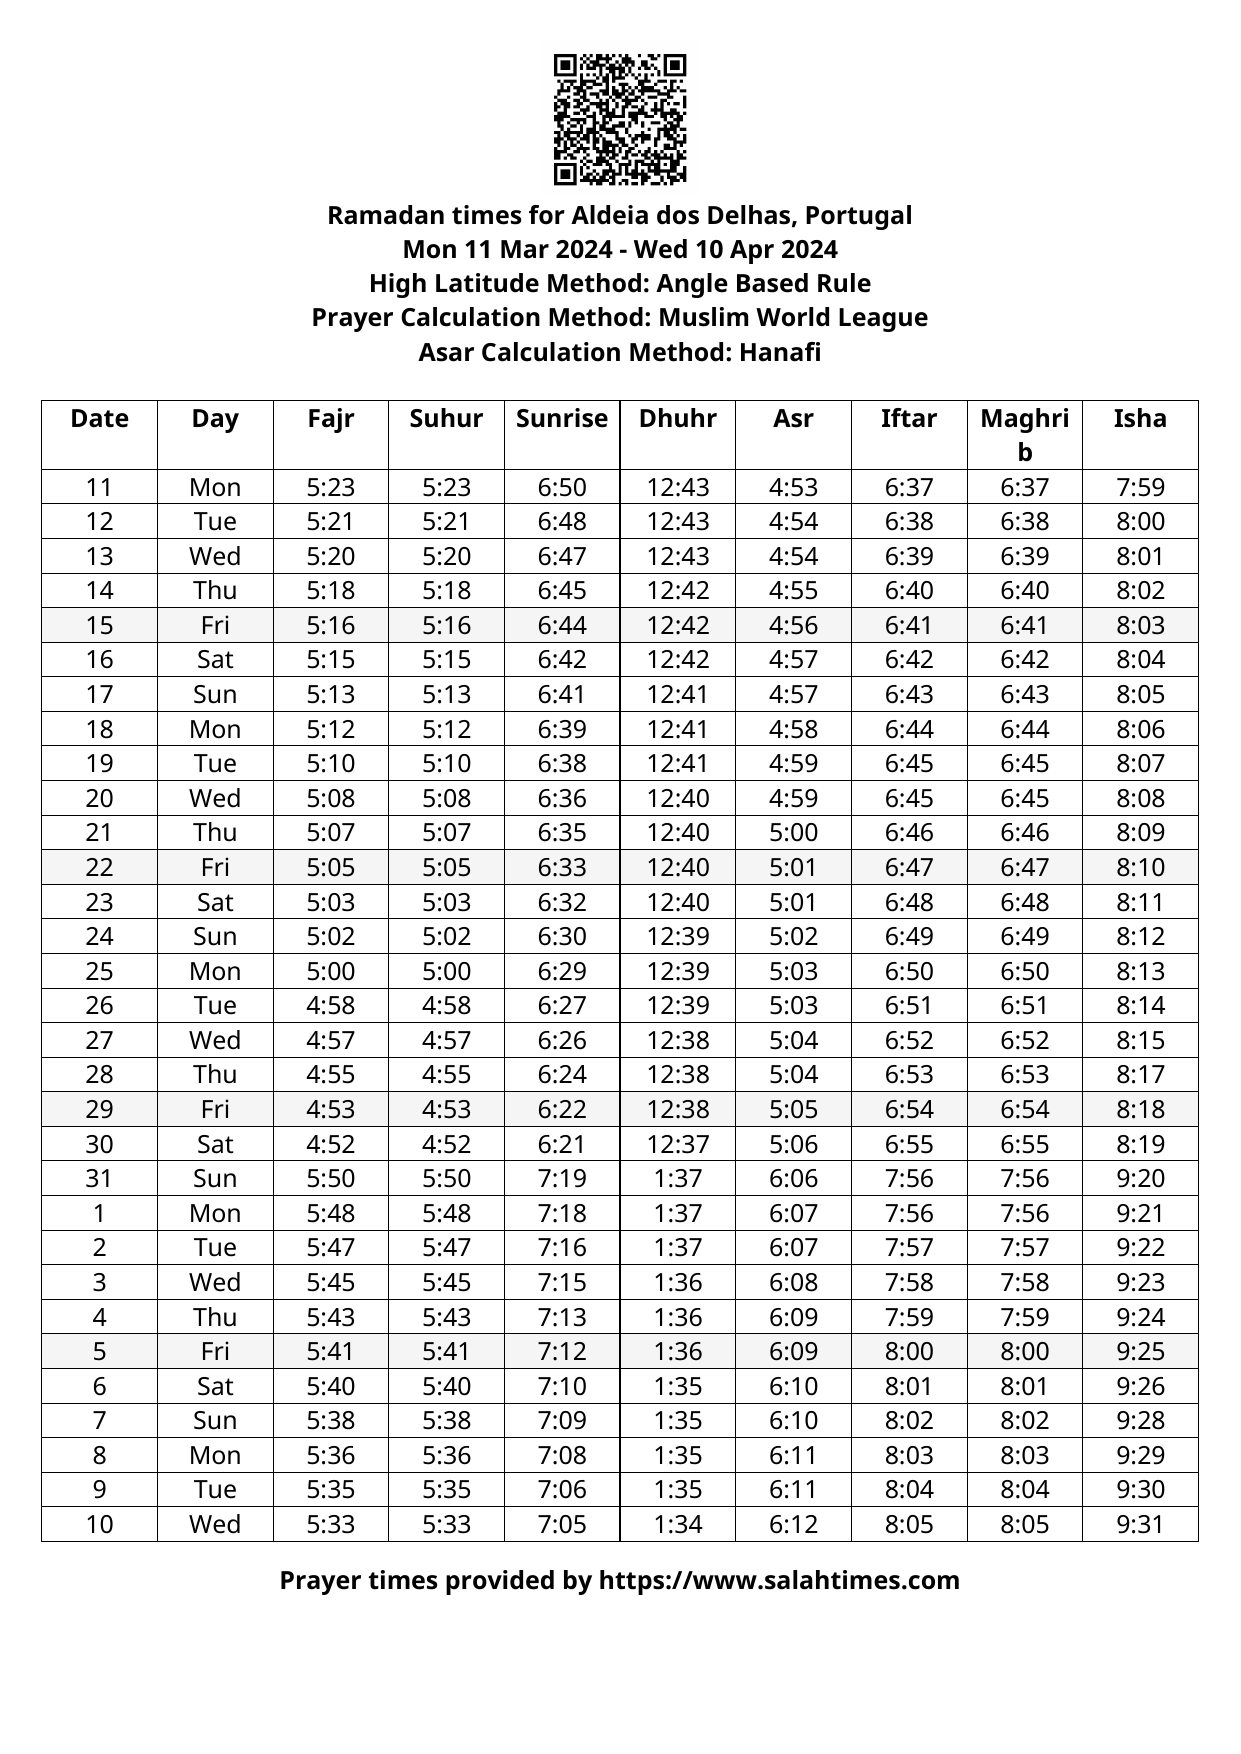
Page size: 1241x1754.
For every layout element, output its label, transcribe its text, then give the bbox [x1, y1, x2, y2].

table_cell 8:02 [852, 1404, 967, 1437]
table_cell 5:00 [274, 954, 388, 987]
table_header Suhur [389, 401, 504, 469]
table_cell 6:51 [852, 989, 967, 1022]
table_cell 5:04 [736, 1023, 851, 1057]
table_cell 5:38 [274, 1404, 388, 1437]
table_cell 6:44 [852, 712, 967, 745]
table_cell 6:27 [505, 989, 619, 1022]
table_cell Wed [158, 781, 273, 814]
table_cell 7:57 [852, 1231, 967, 1264]
table_cell 12:39 [621, 954, 735, 987]
table_cell 5:05 [389, 850, 504, 884]
table_cell 6:55 [968, 1127, 1082, 1160]
text Mon 11 Mar 2024 - Wed 10 Apr 2024 [42, 232, 1198, 266]
text High Latitude Method: Angle Based Rule [42, 266, 1198, 300]
table_cell 6:55 [852, 1127, 967, 1160]
table_cell 4:55 [389, 1058, 504, 1091]
table_cell 9:22 [1083, 1231, 1198, 1264]
table_cell 4:53 [274, 1092, 388, 1126]
table_cell 8:01 [968, 1369, 1082, 1402]
table_cell 7:56 [852, 1196, 967, 1229]
table_cell 6:29 [505, 954, 619, 987]
table_cell Fri [158, 1092, 273, 1126]
table_cell 8:08 [1083, 781, 1198, 814]
table_cell 12:37 [621, 1127, 735, 1160]
table_cell 12:38 [621, 1023, 735, 1057]
table_cell 6:53 [968, 1058, 1082, 1091]
table_cell 5:16 [389, 608, 504, 642]
table_cell 7:59 [1083, 470, 1198, 503]
table_cell 6:42 [505, 643, 619, 676]
table_cell 5:03 [274, 885, 388, 918]
table_cell Mon [158, 470, 273, 503]
table_cell 4:55 [736, 574, 851, 607]
table_cell 5:05 [736, 1092, 851, 1126]
table_cell 5:40 [274, 1369, 388, 1402]
table_cell 5:20 [389, 539, 504, 572]
table_cell 8:03 [968, 1438, 1082, 1472]
table_cell 4:54 [736, 539, 851, 572]
table_cell 8:03 [852, 1438, 967, 1472]
table_cell 5:18 [274, 574, 388, 607]
table_cell 5:23 [389, 470, 504, 503]
table_cell 6:48 [968, 885, 1082, 918]
table_cell 1:37 [621, 1161, 735, 1195]
table_cell 14 [42, 574, 157, 607]
table_cell 6:32 [505, 885, 619, 918]
table_cell 1 [42, 1196, 157, 1229]
table_cell 5:40 [389, 1369, 504, 1402]
table_cell 7:12 [505, 1334, 619, 1368]
table_cell Mon [158, 1196, 273, 1229]
table_cell 9:25 [1083, 1334, 1198, 1368]
table_cell 8:05 [852, 1507, 967, 1541]
table_cell 5:13 [389, 677, 504, 711]
table_cell 8:10 [1083, 850, 1198, 884]
table_cell 12:38 [621, 1058, 735, 1091]
table_cell Mon [158, 954, 273, 987]
table_cell 4:58 [274, 989, 388, 1022]
table_cell 1:34 [621, 1507, 735, 1541]
table_cell 6:48 [852, 885, 967, 918]
table_cell 6:40 [968, 574, 1082, 607]
table_cell 9 [42, 1473, 157, 1506]
table_cell 4:57 [274, 1023, 388, 1057]
table_cell 5:10 [274, 746, 388, 780]
table_cell 5:41 [274, 1334, 388, 1368]
table_cell 6 [42, 1369, 157, 1402]
table_cell 6:42 [968, 643, 1082, 676]
table_cell 7:56 [968, 1196, 1082, 1229]
table_cell 6:35 [505, 816, 619, 849]
table_cell 6:44 [505, 608, 619, 642]
table_cell 8:01 [1083, 539, 1198, 572]
table_cell 6:49 [852, 919, 967, 953]
table_cell 6:50 [505, 470, 619, 503]
table_cell 5:45 [389, 1265, 504, 1299]
table_cell 6:24 [505, 1058, 619, 1091]
table_cell 9:20 [1083, 1161, 1198, 1195]
table_cell 12:41 [621, 712, 735, 745]
table_cell 9:24 [1083, 1300, 1198, 1333]
table_cell 7:08 [505, 1438, 619, 1472]
table_cell 6:11 [736, 1473, 851, 1506]
table_cell 21 [42, 816, 157, 849]
table_cell 13 [42, 539, 157, 572]
table_cell 6:45 [852, 781, 967, 814]
table_cell 5:50 [389, 1161, 504, 1195]
table_cell 8 [42, 1438, 157, 1472]
table_cell 6:50 [968, 954, 1082, 987]
table_cell 6:37 [852, 470, 967, 503]
table_cell 6:22 [505, 1092, 619, 1126]
table_cell 6:09 [736, 1300, 851, 1333]
table_cell 6:10 [736, 1404, 851, 1437]
table_cell 5:13 [274, 677, 388, 711]
table_cell 15 [42, 608, 157, 642]
table_cell 7 [42, 1404, 157, 1437]
table_cell 5:12 [389, 712, 504, 745]
table_cell 6:26 [505, 1023, 619, 1057]
table_cell Fri [158, 850, 273, 884]
table_cell 30 [42, 1127, 157, 1160]
table_cell Tue [158, 989, 273, 1022]
table_cell 5:23 [274, 470, 388, 503]
table_cell 4:57 [736, 643, 851, 676]
table_cell 6:47 [968, 850, 1082, 884]
table_cell 6:41 [968, 608, 1082, 642]
table_cell Thu [158, 1058, 273, 1091]
table_cell 7:05 [505, 1507, 619, 1541]
table_cell 6:12 [736, 1507, 851, 1541]
table_cell 6:47 [505, 539, 619, 572]
table_cell Wed [158, 1023, 273, 1057]
table_cell 6:45 [852, 746, 967, 780]
table_cell 8:04 [1083, 643, 1198, 676]
table_cell 6:38 [505, 746, 619, 780]
table_header Maghrib [968, 401, 1082, 469]
table_cell Wed [158, 1265, 273, 1299]
table_cell 7:13 [505, 1300, 619, 1333]
table_cell 5:48 [274, 1196, 388, 1229]
table_cell 4:54 [736, 504, 851, 538]
table_cell 1:37 [621, 1196, 735, 1229]
table_cell 5:47 [274, 1231, 388, 1264]
table_cell 18 [42, 712, 157, 745]
table_cell 6:51 [968, 989, 1082, 1022]
table_cell 7:18 [505, 1196, 619, 1229]
table_cell 6:53 [852, 1058, 967, 1091]
table_cell 5:48 [389, 1196, 504, 1229]
table_cell 7:56 [852, 1161, 967, 1195]
table_cell 6:45 [968, 746, 1082, 780]
table_cell 27 [42, 1023, 157, 1057]
table_cell 5 [42, 1334, 157, 1368]
table_cell 12:42 [621, 643, 735, 676]
table_cell 6:36 [505, 781, 619, 814]
table_cell 5:16 [274, 608, 388, 642]
text Prayer times provided by https://www.salahtimes.com [42, 1563, 1198, 1597]
table_cell 8:18 [1083, 1092, 1198, 1126]
table_cell Sat [158, 643, 273, 676]
table_cell 5:03 [736, 989, 851, 1022]
table_cell Mon [158, 712, 273, 745]
table_cell 6:39 [968, 539, 1082, 572]
table_cell 5:43 [274, 1300, 388, 1333]
table_cell 5:36 [389, 1438, 504, 1472]
table_cell 8:07 [1083, 746, 1198, 780]
table_cell 8:03 [1083, 608, 1198, 642]
table_cell 8:05 [1083, 677, 1198, 711]
table_cell 12:43 [621, 504, 735, 538]
table_cell 8:01 [852, 1369, 967, 1402]
table_cell Sat [158, 1369, 273, 1402]
table_cell 7:56 [968, 1161, 1082, 1195]
table_cell 9:28 [1083, 1404, 1198, 1437]
table_cell 1:36 [621, 1300, 735, 1333]
table_cell 6:38 [852, 504, 967, 538]
table_cell 6:44 [968, 712, 1082, 745]
table_cell 4:53 [736, 470, 851, 503]
table_cell 5:07 [389, 816, 504, 849]
table_cell 5:47 [389, 1231, 504, 1264]
table_cell 4:56 [736, 608, 851, 642]
table_cell 24 [42, 919, 157, 953]
table_cell 5:01 [736, 850, 851, 884]
table_cell 11 [42, 470, 157, 503]
table_cell Sun [158, 677, 273, 711]
table_cell 16 [42, 643, 157, 676]
table_cell Sat [158, 885, 273, 918]
table_header Day [158, 401, 273, 469]
table_cell 8:13 [1083, 954, 1198, 987]
table_cell 8:19 [1083, 1127, 1198, 1160]
table_cell 4:53 [389, 1092, 504, 1126]
text Asar Calculation Method: Hanafi [42, 334, 1198, 368]
table_cell 12:40 [621, 816, 735, 849]
table_cell 10 [42, 1507, 157, 1541]
table_cell 1:35 [621, 1369, 735, 1402]
table_cell 6:45 [968, 781, 1082, 814]
table_cell 4:57 [736, 677, 851, 711]
table_cell 6:07 [736, 1196, 851, 1229]
table_cell 1:35 [621, 1473, 735, 1506]
table_header Isha [1083, 401, 1198, 469]
table_cell Wed [158, 1507, 273, 1541]
table_cell 23 [42, 885, 157, 918]
table_cell Tue [158, 1473, 273, 1506]
table_cell Sun [158, 1404, 273, 1437]
table_cell 8:02 [968, 1404, 1082, 1437]
table_cell 9:30 [1083, 1473, 1198, 1506]
table_cell 12:39 [621, 919, 735, 953]
table_cell 5:21 [389, 504, 504, 538]
table_cell 4:58 [389, 989, 504, 1022]
table_cell 6:06 [736, 1161, 851, 1195]
table_cell 8:05 [968, 1507, 1082, 1541]
table_cell 12:38 [621, 1092, 735, 1126]
table_cell 6:40 [852, 574, 967, 607]
table_header Date [42, 401, 157, 469]
table_header Iftar [852, 401, 967, 469]
table_cell 5:35 [274, 1473, 388, 1506]
table_cell 8:04 [852, 1473, 967, 1506]
table_cell Sun [158, 919, 273, 953]
table_cell 7:57 [968, 1231, 1082, 1264]
table_cell 6:43 [852, 677, 967, 711]
table_cell 1:35 [621, 1404, 735, 1437]
table_cell Mon [158, 1438, 273, 1472]
picture [542, 41, 699, 198]
table_cell 8:06 [1083, 712, 1198, 745]
table_header Fajr [274, 401, 388, 469]
table_cell 5:36 [274, 1438, 388, 1472]
table_cell 5:06 [736, 1127, 851, 1160]
table_cell 12:42 [621, 608, 735, 642]
table_cell 8:12 [1083, 919, 1198, 953]
table_cell 6:46 [852, 816, 967, 849]
table_cell 5:35 [389, 1473, 504, 1506]
table_cell 8:15 [1083, 1023, 1198, 1057]
table_cell 7:19 [505, 1161, 619, 1195]
table_cell 1:37 [621, 1231, 735, 1264]
text Ramadan times for Aldeia dos Delhas, Portugal [42, 198, 1198, 232]
table_cell 4:52 [274, 1127, 388, 1160]
table_cell 19 [42, 746, 157, 780]
table_cell 7:58 [968, 1265, 1082, 1299]
table_cell 8:09 [1083, 816, 1198, 849]
table_cell 5:33 [389, 1507, 504, 1541]
table_cell 6:41 [505, 677, 619, 711]
table_cell 6:47 [852, 850, 967, 884]
table_cell 6:41 [852, 608, 967, 642]
table_cell 8:02 [1083, 574, 1198, 607]
table_cell 6:38 [968, 504, 1082, 538]
table_cell Thu [158, 1300, 273, 1333]
table_cell 5:04 [736, 1058, 851, 1091]
table_cell 6:43 [968, 677, 1082, 711]
table_cell 6:46 [968, 816, 1082, 849]
table_cell 5:38 [389, 1404, 504, 1437]
table_cell 5:50 [274, 1161, 388, 1195]
table_cell 5:41 [389, 1334, 504, 1368]
table_cell 12:40 [621, 850, 735, 884]
table_cell 5:08 [274, 781, 388, 814]
table_cell 6:52 [968, 1023, 1082, 1057]
table_cell 5:18 [389, 574, 504, 607]
table_cell 6:21 [505, 1127, 619, 1160]
table_cell 5:21 [274, 504, 388, 538]
table_cell 6:54 [852, 1092, 967, 1126]
table_cell Fri [158, 1334, 273, 1368]
table_header Sunrise [505, 401, 619, 469]
table_cell 9:21 [1083, 1196, 1198, 1229]
table_cell 5:43 [389, 1300, 504, 1333]
table_cell 26 [42, 989, 157, 1022]
table_cell 12 [42, 504, 157, 538]
table_cell 5:00 [389, 954, 504, 987]
table_cell 9:23 [1083, 1265, 1198, 1299]
table_cell 12:43 [621, 539, 735, 572]
table_cell 3 [42, 1265, 157, 1299]
table_cell 5:15 [274, 643, 388, 676]
table_cell 5:02 [736, 919, 851, 953]
table_cell 5:45 [274, 1265, 388, 1299]
table_cell 12:40 [621, 885, 735, 918]
table_cell 9:31 [1083, 1507, 1198, 1541]
table_cell 6:45 [505, 574, 619, 607]
table_cell 5:01 [736, 885, 851, 918]
table_cell 6:54 [968, 1092, 1082, 1126]
table_cell 12:41 [621, 677, 735, 711]
table_cell 4:52 [389, 1127, 504, 1160]
table_cell 8:17 [1083, 1058, 1198, 1091]
table_cell 9:29 [1083, 1438, 1198, 1472]
table_cell 1:36 [621, 1265, 735, 1299]
table_cell 4:59 [736, 746, 851, 780]
table_cell 6:07 [736, 1231, 851, 1264]
table_cell 5:12 [274, 712, 388, 745]
table_cell 5:05 [274, 850, 388, 884]
table_header Dhuhr [621, 401, 735, 469]
table_cell 6:37 [968, 470, 1082, 503]
table_cell 6:39 [505, 712, 619, 745]
table_cell 5:33 [274, 1507, 388, 1541]
table_cell 8:14 [1083, 989, 1198, 1022]
table_cell 8:11 [1083, 885, 1198, 918]
table_cell 5:03 [389, 885, 504, 918]
table_cell 9:26 [1083, 1369, 1198, 1402]
table_cell Fri [158, 608, 273, 642]
table_cell Sun [158, 1161, 273, 1195]
table_cell 6:49 [968, 919, 1082, 953]
table_cell 20 [42, 781, 157, 814]
table_cell 4:59 [736, 781, 851, 814]
table_cell Sat [158, 1127, 273, 1160]
table_cell 6:42 [852, 643, 967, 676]
table_cell 5:20 [274, 539, 388, 572]
table_cell 1:36 [621, 1334, 735, 1368]
table_cell 4 [42, 1300, 157, 1333]
table_cell 8:04 [968, 1473, 1082, 1506]
table_cell Thu [158, 816, 273, 849]
table_cell 5:02 [389, 919, 504, 953]
table_cell 7:59 [852, 1300, 967, 1333]
table_cell 6:09 [736, 1334, 851, 1368]
table_cell Tue [158, 746, 273, 780]
table_cell 7:06 [505, 1473, 619, 1506]
table_cell 29 [42, 1092, 157, 1126]
table_cell 2 [42, 1231, 157, 1264]
table_cell 4:58 [736, 712, 851, 745]
table_cell 31 [42, 1161, 157, 1195]
table_cell 5:08 [389, 781, 504, 814]
table_cell 12:42 [621, 574, 735, 607]
table_cell 7:15 [505, 1265, 619, 1299]
table_cell 22 [42, 850, 157, 884]
table_cell 7:16 [505, 1231, 619, 1264]
table_cell 6:08 [736, 1265, 851, 1299]
table_cell 8:00 [852, 1334, 967, 1368]
table_cell Wed [158, 539, 273, 572]
table_cell 7:09 [505, 1404, 619, 1437]
table_cell 6:48 [505, 504, 619, 538]
table_cell 17 [42, 677, 157, 711]
table_cell 5:00 [736, 816, 851, 849]
table_cell 7:10 [505, 1369, 619, 1402]
table_cell 6:50 [852, 954, 967, 987]
table_cell Tue [158, 504, 273, 538]
table_header Asr [736, 401, 851, 469]
table_cell 6:33 [505, 850, 619, 884]
table_cell 12:40 [621, 781, 735, 814]
table_cell 28 [42, 1058, 157, 1091]
table_cell Tue [158, 1231, 273, 1264]
table_cell 6:39 [852, 539, 967, 572]
table_cell 5:15 [389, 643, 504, 676]
table_cell 4:55 [274, 1058, 388, 1091]
table_cell 12:39 [621, 989, 735, 1022]
table_cell 5:02 [274, 919, 388, 953]
table_cell 1:35 [621, 1438, 735, 1472]
table_cell 5:10 [389, 746, 504, 780]
table_cell 8:00 [1083, 504, 1198, 538]
table_cell 6:52 [852, 1023, 967, 1057]
table_cell 8:00 [968, 1334, 1082, 1368]
table_cell 7:58 [852, 1265, 967, 1299]
table_cell 12:43 [621, 470, 735, 503]
table_cell 25 [42, 954, 157, 987]
table_cell 12:41 [621, 746, 735, 780]
table_cell 7:59 [968, 1300, 1082, 1333]
table_cell 4:57 [389, 1023, 504, 1057]
text Prayer Calculation Method: Muslim World League [42, 300, 1198, 334]
table_cell 6:10 [736, 1369, 851, 1402]
table_cell 5:07 [274, 816, 388, 849]
table_cell 5:03 [736, 954, 851, 987]
table_cell 6:30 [505, 919, 619, 953]
table_cell Thu [158, 574, 273, 607]
table_cell 6:11 [736, 1438, 851, 1472]
